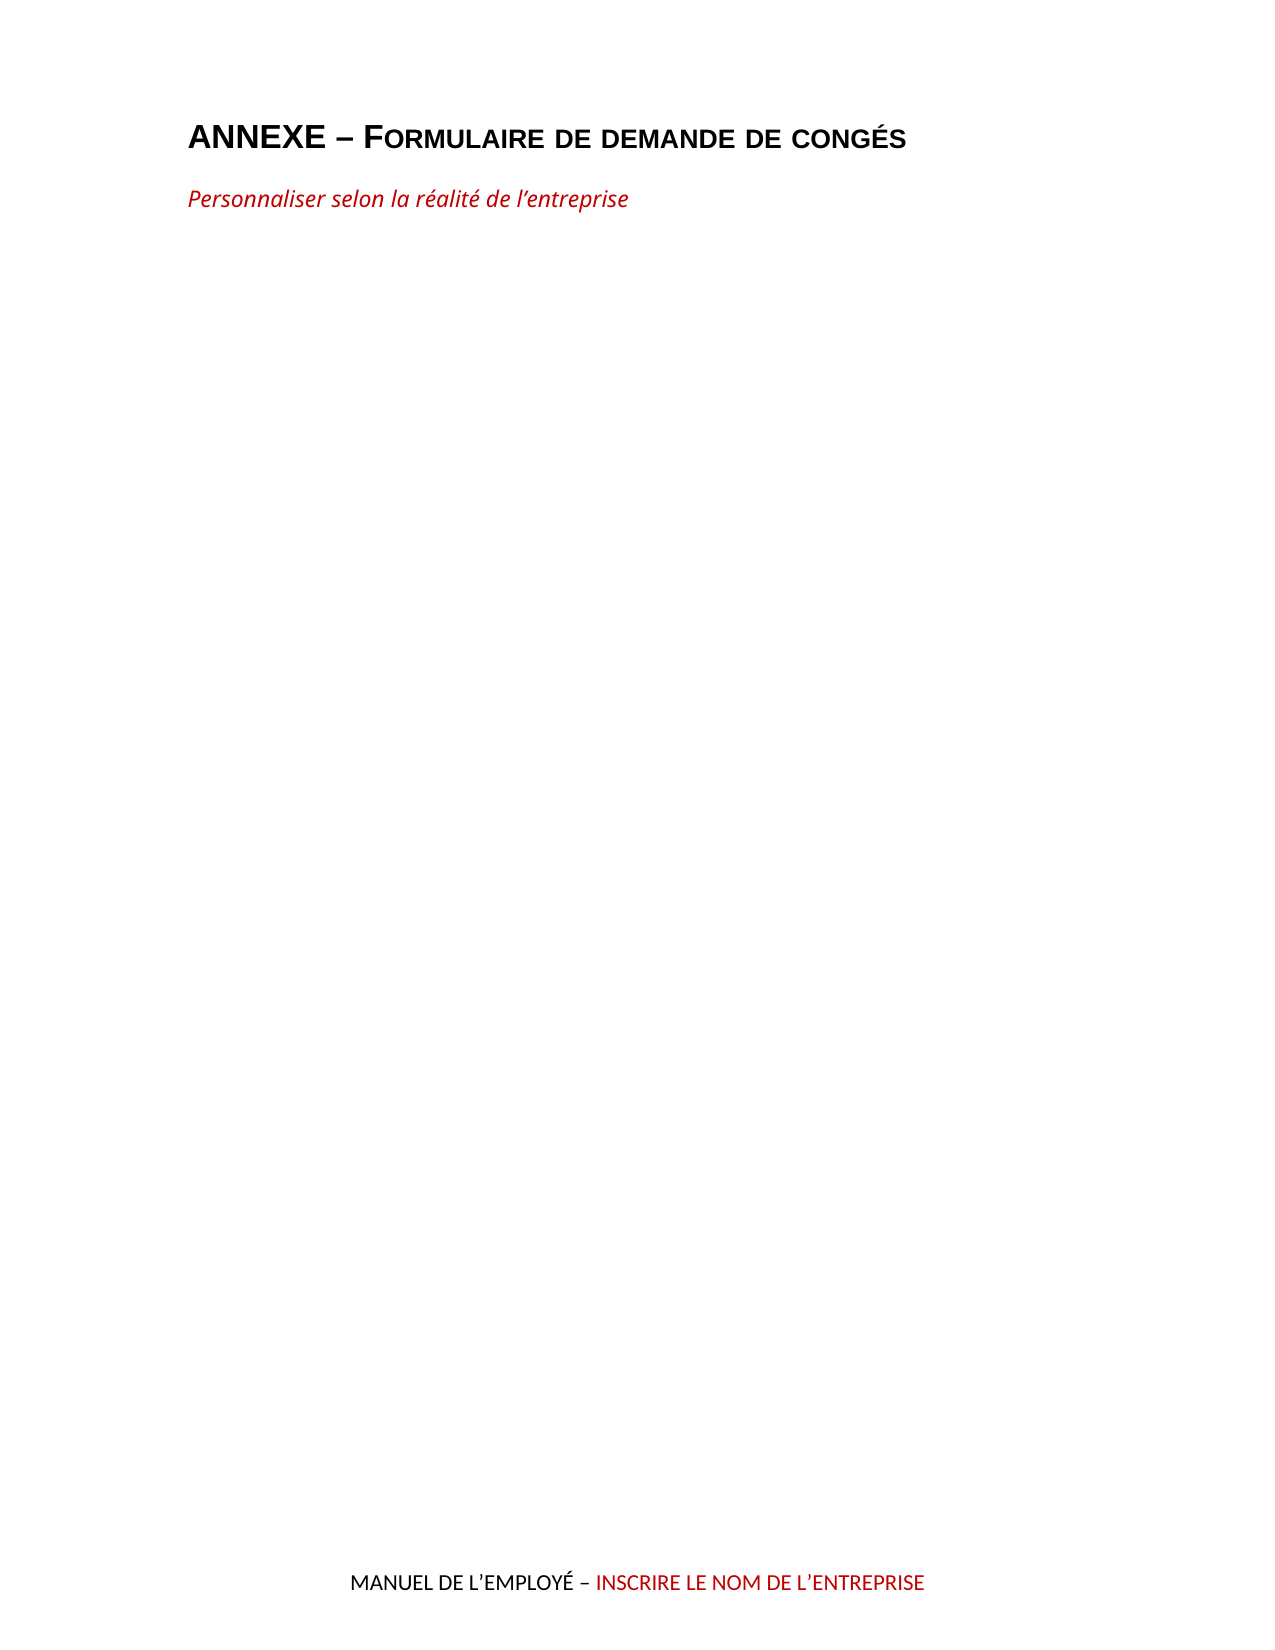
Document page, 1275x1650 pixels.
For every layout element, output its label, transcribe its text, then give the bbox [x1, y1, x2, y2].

text Personnaliser selon la réalité de l’entreprise [187, 182, 1088, 214]
text ANNEXE – Formulaire de demande de congés [187, 117, 1088, 156]
